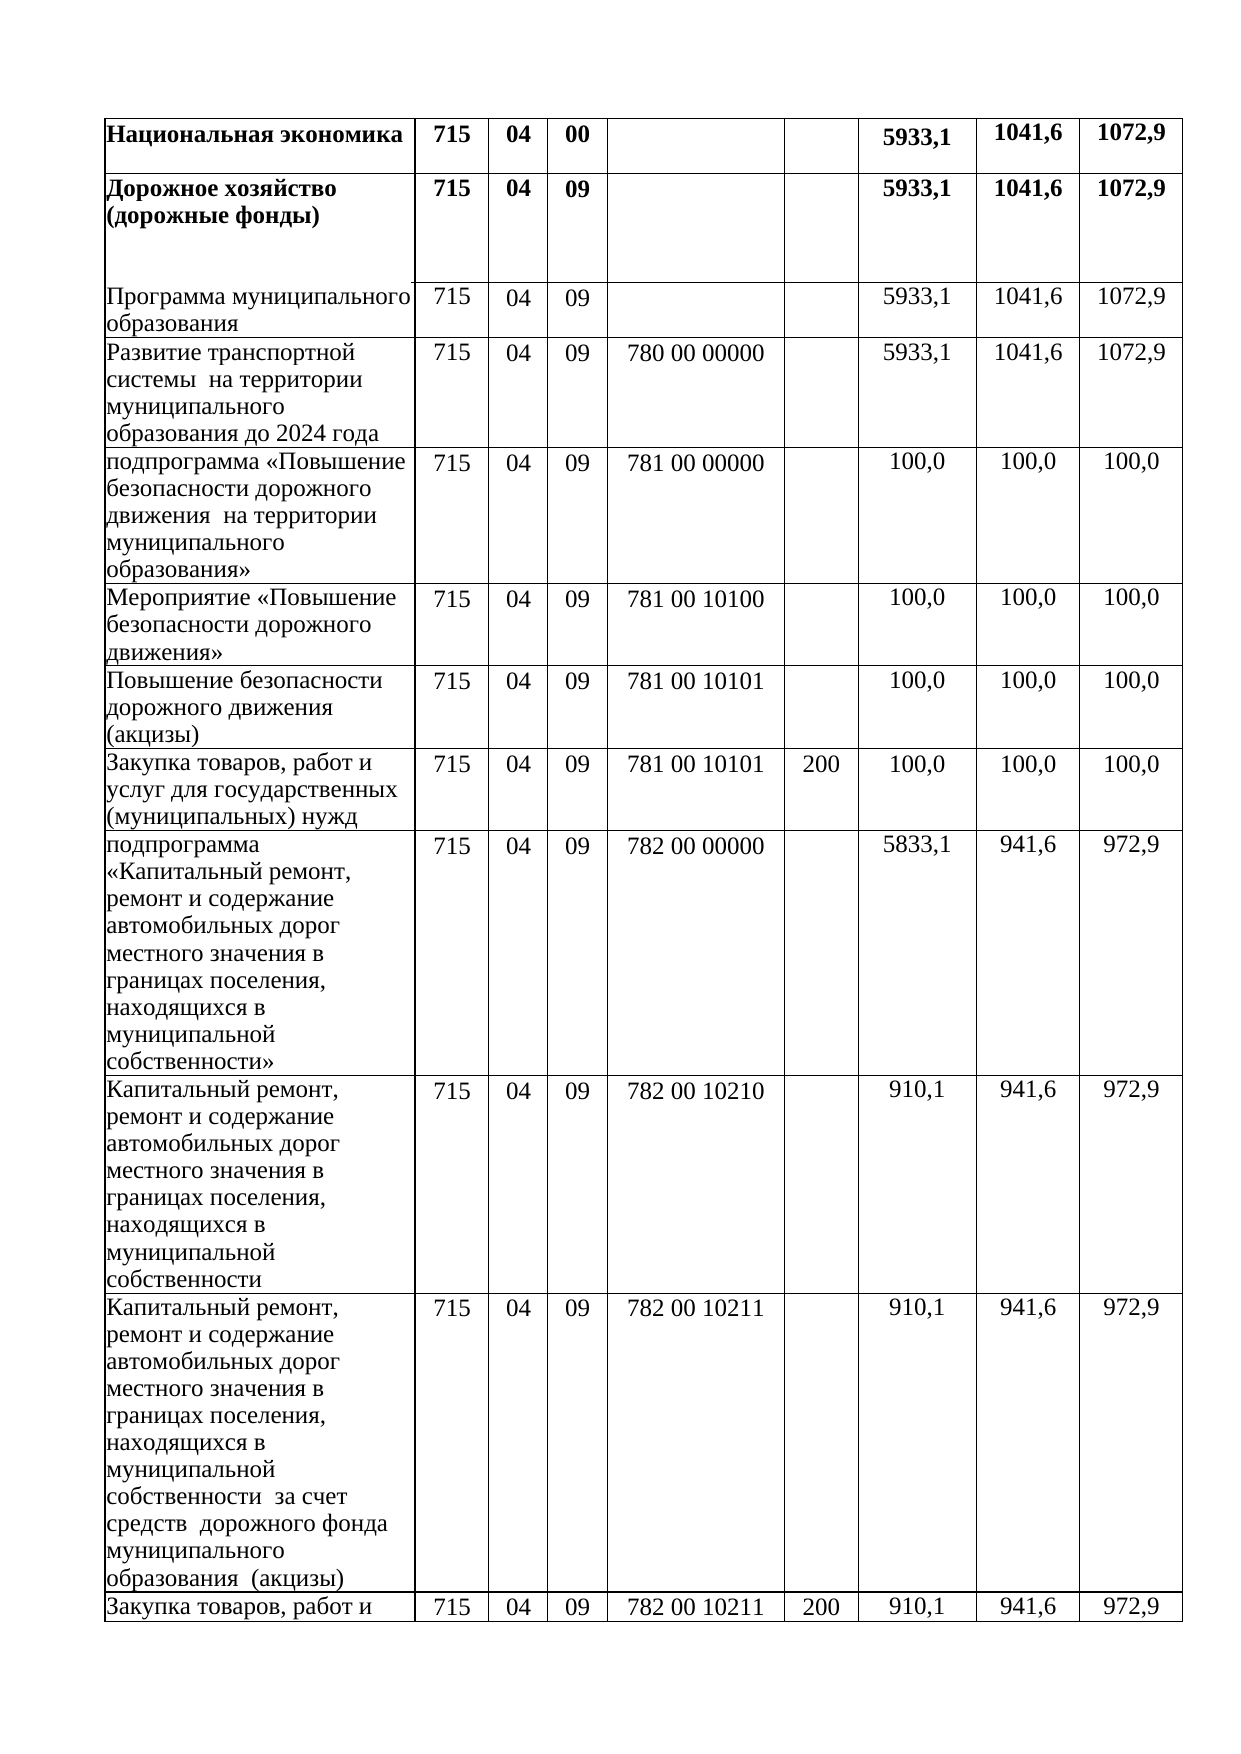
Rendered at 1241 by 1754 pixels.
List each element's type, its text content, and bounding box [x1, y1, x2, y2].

table_cell 100,0 [859, 749, 976, 830]
table_cell 782 00 10210 [608, 1076, 784, 1292]
table_cell 09 [548, 448, 607, 583]
table_cell 09 [548, 584, 607, 665]
table_cell [608, 119, 784, 173]
table_cell 200 [785, 749, 858, 830]
table_cell 910,1 [859, 1076, 976, 1292]
table_cell 09 [548, 174, 607, 282]
table_cell 910,1 [859, 1593, 976, 1621]
table_cell 100,0 [1080, 584, 1182, 665]
table_cell 100,0 [859, 666, 976, 748]
table_cell Капитальный ремонт, ремонт и содержание автомобильных дорог местного значения в границах поселения, находящихся в муниципальной собственности за счет средств дорожного фонда муниципального образования (акцизы) [106, 1294, 414, 1591]
table_cell 04 [489, 1294, 547, 1591]
table_cell 09 [548, 666, 607, 748]
table_cell 782 00 00000 [608, 831, 784, 1075]
table_cell 715 [416, 831, 488, 1075]
table_cell 04 [489, 338, 547, 447]
table_cell 782 00 10211 [608, 1593, 784, 1621]
table_cell 781 00 10101 [608, 749, 784, 830]
table_cell 1041,6 [977, 174, 1079, 282]
table_cell 941,6 [977, 1593, 1079, 1621]
table_cell Национальная экономика [106, 119, 414, 173]
table_cell Мероприятие «Повышение безопасности дорожного движения» [106, 584, 414, 665]
table_cell 1041,6 [977, 338, 1079, 447]
table_cell подпрограмма «Повышение безопасности дорожного движения на территории муниципального образования» [106, 448, 414, 583]
table_cell 715 [416, 174, 488, 282]
table_cell 5933,1 [859, 283, 976, 337]
table_cell [785, 338, 858, 447]
table_cell 715 [416, 1294, 488, 1591]
table_cell 09 [548, 831, 607, 1075]
table_cell 100,0 [977, 448, 1079, 583]
table_cell 100,0 [1080, 666, 1182, 748]
table_cell 972,9 [1080, 1593, 1182, 1621]
table_cell 1041,6 [977, 283, 1079, 337]
table_cell 09 [548, 749, 607, 830]
table_cell [785, 1294, 858, 1591]
table_cell подпрограмма «Капитальный ремонт, ремонт и содержание автомобильных дорог местного значения в границах поселения, находящихся в муниципальной собственности» [106, 831, 414, 1075]
table_cell [785, 174, 858, 282]
table_cell 04 [489, 174, 547, 282]
table_cell 715 [416, 1593, 488, 1621]
table_cell 782 00 10211 [608, 1294, 784, 1591]
table_cell 715 [416, 1076, 488, 1292]
table_cell 5933,1 [859, 338, 976, 447]
table_cell 100,0 [977, 749, 1079, 830]
table_cell 1072,9 [1080, 283, 1182, 337]
table_cell 04 [489, 584, 547, 665]
table_cell [785, 584, 858, 665]
table_cell 04 [489, 1076, 547, 1292]
table_cell 715 [416, 666, 488, 748]
table_cell 715 [416, 448, 488, 583]
table_cell 972,9 [1080, 831, 1182, 1075]
table_cell 715 [416, 338, 488, 447]
table_cell 04 [489, 448, 547, 583]
table_cell Дорожное хозяйство (дорожные фонды) [106, 174, 414, 282]
table_cell [785, 283, 858, 337]
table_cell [106, 1593, 414, 1621]
table_cell 1041,6 [977, 119, 1079, 173]
table_cell [785, 119, 858, 173]
table_cell [785, 448, 858, 583]
table_cell 1072,9 [1080, 338, 1182, 447]
table_cell [785, 1076, 858, 1292]
table_cell 972,9 [1080, 1294, 1182, 1591]
table_cell 100,0 [1080, 749, 1182, 830]
table_cell Программа муниципального образования [238, 283, 414, 337]
table_cell 941,6 [977, 1076, 1079, 1292]
table_cell 09 [548, 1076, 607, 1292]
table_cell 780 00 00000 [608, 338, 784, 447]
table_cell Развитие транспортной системы на территории муниципального образования до 2024 года [106, 338, 414, 447]
table_cell 941,6 [977, 831, 1079, 1075]
table_cell [785, 831, 858, 1075]
table_cell 5933,1 [859, 119, 976, 173]
table_cell 09 [548, 338, 607, 447]
table_cell 5933,1 [859, 174, 976, 282]
table_cell 100,0 [977, 666, 1079, 748]
table_cell Капитальный ремонт, ремонт и содержание автомобильных дорог местного значения в границах поселения, находящихся в муниципальной собственности [106, 1076, 414, 1292]
table_cell 04 [489, 119, 547, 173]
table_cell 781 00 10101 [608, 666, 784, 748]
table_cell 715 [416, 749, 488, 830]
table_cell 715 [416, 283, 488, 337]
table_cell 910,1 [859, 1294, 976, 1591]
table_cell Закупка товаров, работ и услуг для государственных (муниципальных) нужд [106, 749, 414, 830]
table_cell 100,0 [859, 448, 976, 583]
table_cell 200 [785, 1593, 858, 1621]
table_cell 09 [548, 1593, 607, 1621]
table_cell 100,0 [1080, 448, 1182, 583]
table_cell 09 [548, 1294, 607, 1591]
table_cell 04 [489, 749, 547, 830]
table_cell 04 [489, 1593, 547, 1621]
table_cell 1072,9 [1080, 174, 1182, 282]
table_cell 04 [489, 283, 547, 337]
table_cell 972,9 [1080, 1076, 1182, 1292]
table_cell 09 [548, 283, 607, 337]
table_cell 5833,1 [859, 831, 976, 1075]
table_cell 00 [548, 119, 607, 173]
table_cell [785, 666, 858, 748]
table_cell 941,6 [977, 1294, 1079, 1591]
table_cell 781 00 10100 [608, 584, 784, 665]
table_cell 04 [489, 831, 547, 1075]
table_cell 100,0 [859, 584, 976, 665]
table_cell 100,0 [977, 584, 1079, 665]
table_cell 04 [489, 666, 547, 748]
table_cell Повышение безопасности дорожного движения (акцизы) [106, 666, 414, 748]
table_cell 781 00 00000 [608, 448, 784, 583]
table_cell 715 [416, 119, 488, 173]
table_cell 715 [416, 584, 488, 665]
table_cell 1072,9 [1080, 119, 1182, 173]
table_cell [608, 174, 784, 282]
table_cell [608, 283, 784, 337]
